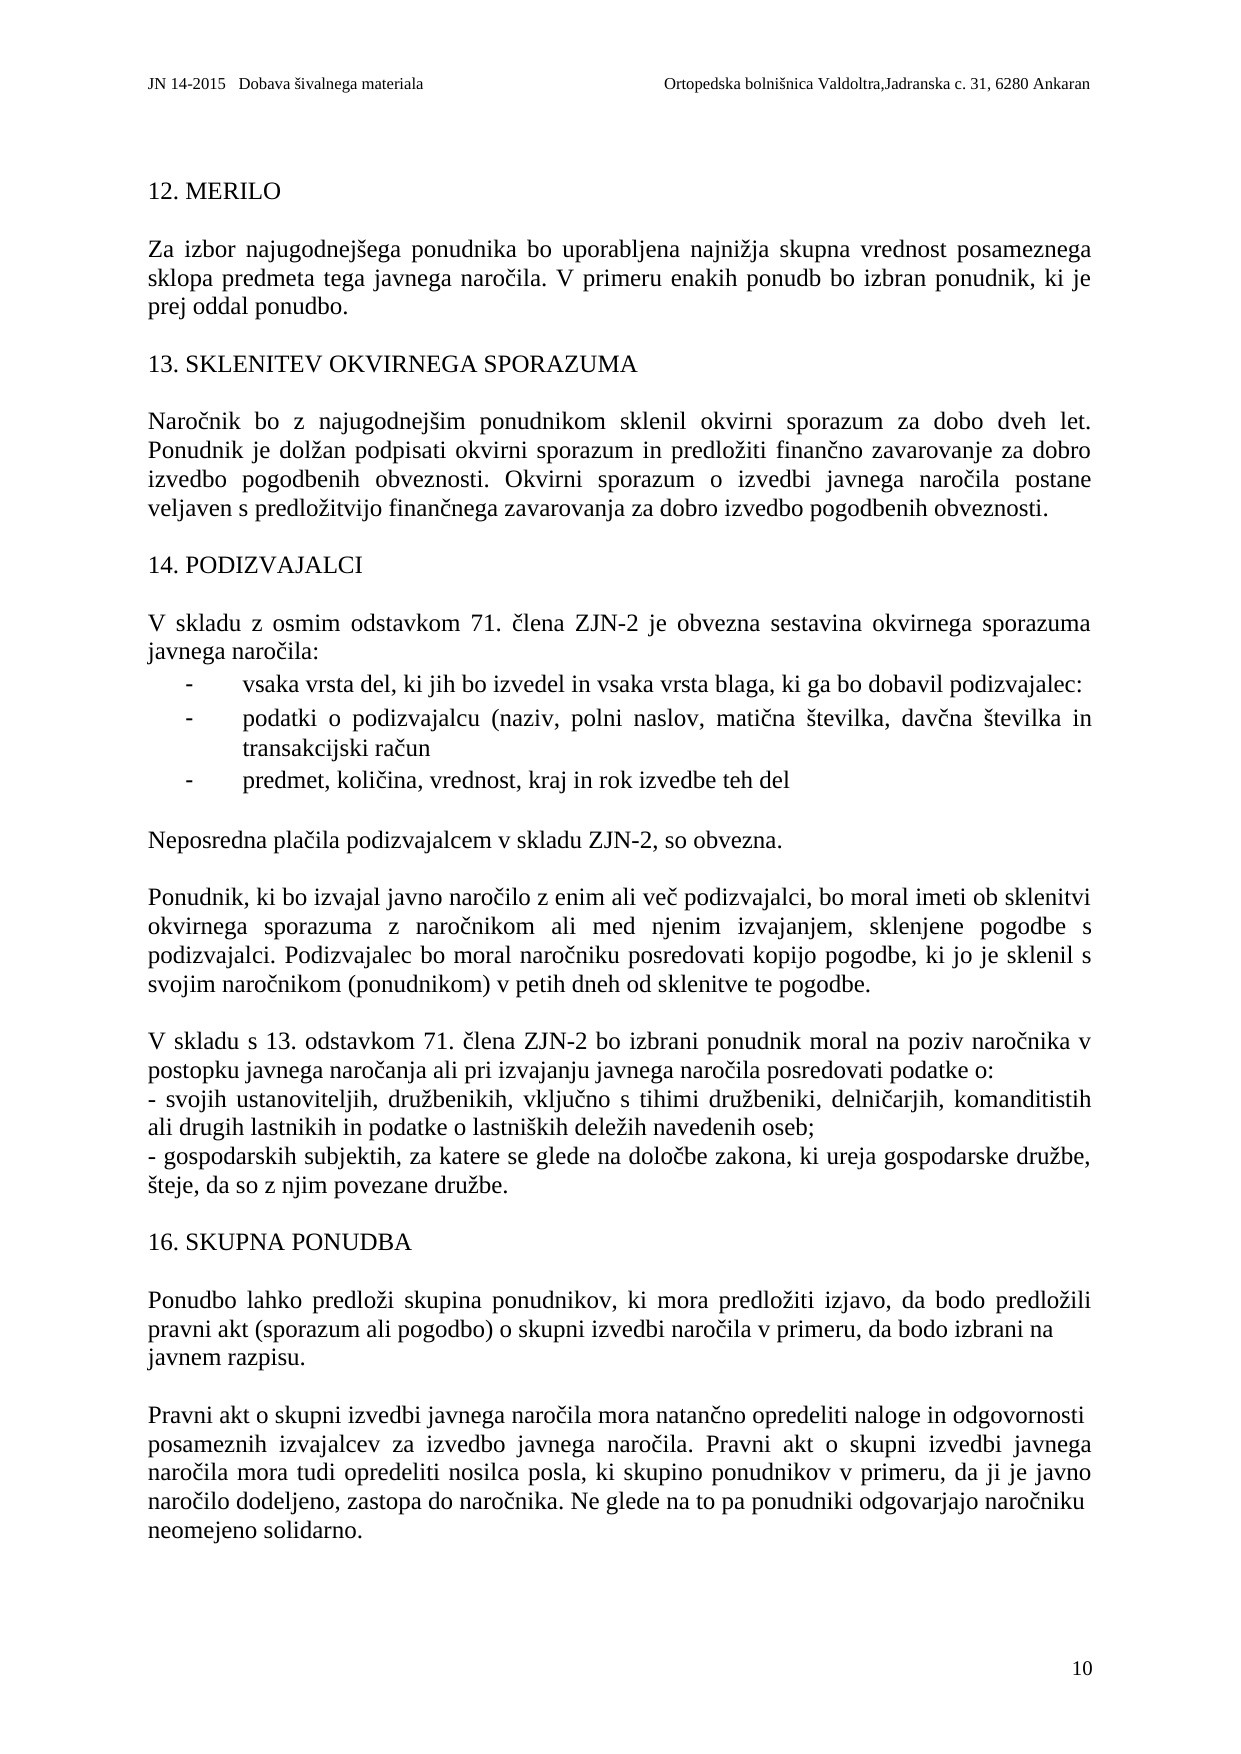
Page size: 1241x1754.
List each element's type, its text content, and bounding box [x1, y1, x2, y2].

text - gospodarskih subjektih, za katere se glede na določbe zakona, ki ureja gospodarske družbe, šteje, da so z njim povezane družbe. [148, 1141, 1092, 1199]
text 13. SKLENITEV OKVIRNEGA SPORAZUMA [148, 349, 1092, 378]
text V skladu s 13. odstavkom 71. člena ZJN-2 bo izbrani ponudnik moral na poziv naročnika v postopku javnega naročanja ali pri izvajanju javnega naročila posredovati podatke o: [148, 1026, 1092, 1084]
text Ponudnik, ki bo izvajal javno naročilo z enim ali več podizvajalci, bo moral imeti ob sklenitvi okvirnega sporazuma z naročnikom ali med njenim izvajanjem, sklenjene pogodbe s podizvajalci. Podizvajalec bo moral naročniku posredovati kopijo pogodbe, ki jo je sklenil s svojim naročnikom (ponudnikom) v petih dneh od sklenitve te pogodbe. [148, 882, 1092, 997]
text - svojih ustanoviteljih, družbenikih, vključno s tihimi družbeniki, delničarjih, komanditistih ali drugih lastnikih in podatke o lastniških deležih navedenih oseb; [148, 1084, 1092, 1141]
list podatki o podizvajalcu (naziv, polni naslov, matična številka, davčna številka in transakcijski račun [185, 699, 1092, 762]
list vsaka vrsta del, ki jih bo izvedel in vsaka vrsta blaga, ki ga bo dobavil podizvajalec: [185, 665, 1092, 699]
text Naročnik bo z najugodnejšim ponudnikom sklenil okvirni sporazum za dobo dveh let. Ponudnik je dolžan podpisati okvirni sporazum in predložiti finančno zavarovanje za dobro izvedbo pogodbenih obveznosti. Okvirni sporazum o izvedbi javnega naročila postane veljaven s predložitvijo finančnega zavarovanja za dobro izvedbo pogodbenih obveznosti. [148, 406, 1092, 521]
text 12. MERILO [148, 176, 1092, 205]
list predmet, količina, vrednost, kraj in rok izvedbe teh del [185, 762, 1092, 796]
text neomejeno solidarno. [148, 1515, 1092, 1544]
text V skladu z osmim odstavkom 71. člena ZJN-2 je obvezna sestavina okvirnega sporazuma javnega naročila: [148, 608, 1092, 665]
text 16. SKUPNA PONUDBA [148, 1227, 1092, 1256]
text javnem razpisu. [148, 1342, 1092, 1371]
text Neposredna plačila podizvajalcem v skladu ZJN-2, so obvezna. [148, 825, 1092, 854]
text 14. PODIZVAJALCI [148, 550, 1092, 579]
text Za izbor najugodnejšega ponudnika bo uporabljena najnižja skupna vrednost posameznega sklopa predmeta tega javnega naročila. V primeru enakih ponudb bo izbran ponudnik, ki je prej oddal ponudbo. [148, 234, 1092, 320]
text Pravni akt o skupni izvedbi javnega naročila mora natančno opredeliti naloge in odgovornosti [148, 1400, 1092, 1429]
text posameznih izvajalcev za izvedbo javnega naročila. Pravni akt o skupni izvedbi javnega naročila mora tudi opredeliti nosilca posla, ki skupino ponudnikov v primeru, da ji je javno naročilo dodeljeno, zastopa do naročnika. Ne glede na to pa ponudniki odgovarjajo naročniku [148, 1429, 1092, 1515]
text Ponudbo lahko predloži skupina ponudnikov, ki mora predložiti izjavo, da bodo predložili pravni akt (sporazum ali pogodbo) o skupni izvedbi naročila v primeru, da bodo izbrani na [148, 1285, 1092, 1342]
